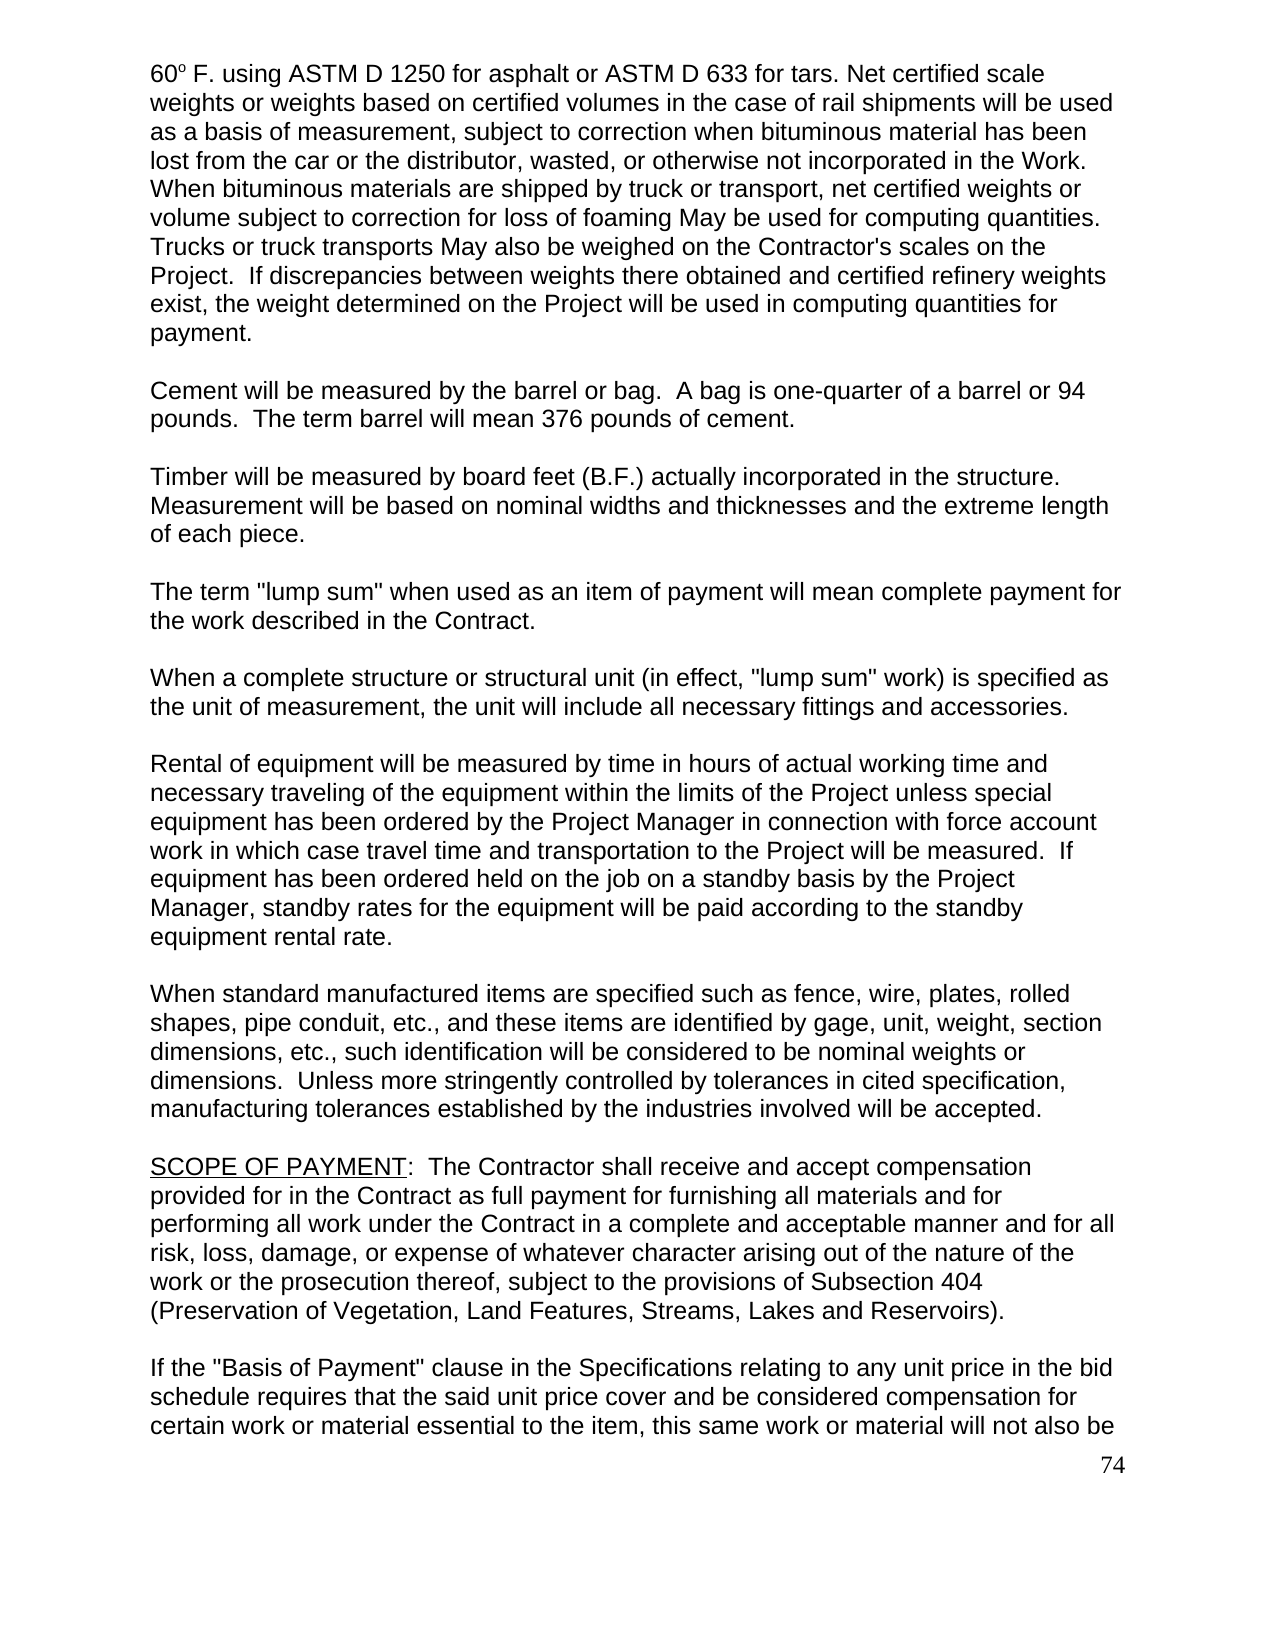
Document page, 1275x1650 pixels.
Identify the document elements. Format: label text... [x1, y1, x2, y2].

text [150, 1353, 1125, 1439]
text Cement will be measured by the barrel or bag. A bag is one-quarter of a barrel or 94 pounds. The term barrel will mean 376 pounds of cement. [150, 376, 1125, 433]
text Timber will be measured by board feet (B.F.) actually incorporated in the structure. Measurement will be based on nominal widths and thicknesses and the extreme length of each piece. [150, 462, 1125, 548]
text When standard manufactured items are specified such as fence, wire, plates, rolled shapes, pipe conduit, etc., and these items are identified by gage, unit, weight, section dimensions, etc., such identification will be considered to be nominal weights or dimensions. Unless more stringently controlled by tolerances in cited specification, manufacturing tolerances established by the industries involved will be accepted. [150, 979, 1125, 1123]
text The term "lump sum" when used as an item of payment will mean complete payment for the work described in the Contract. [150, 577, 1125, 634]
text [150, 59, 1125, 347]
text SCOPE OF PAYMENT: The Contractor shall receive and accept compensation provided for in the Contract as full payment for furnishing all materials and for performing all work under the Contract in a complete and acceptable manner and for all risk, loss, damage, or expense of whatever character arising out of the nature of the work or the prosecution thereof, subject to the provisions of Subsection 404 (Preservation of Vegetation, Land Features, Streams, Lakes and Reservoirs). [150, 1152, 1125, 1324]
text Rental of equipment will be measured by time in hours of actual working time and necessary traveling of the equipment within the limits of the Project unless special equipment has been ordered by the Project Manager in connection with force account work in which case travel time and transportation to the Project will be measured. If equipment has been ordered held on the job on a standby basis by the Project Manager, standby rates for the equipment will be paid according to the standby equipment rental rate. [150, 749, 1125, 951]
text When a complete structure or structural unit (in effect, "lump sum" work) is specified as the unit of measurement, the unit will include all necessary fittings and accessories. [150, 663, 1125, 721]
